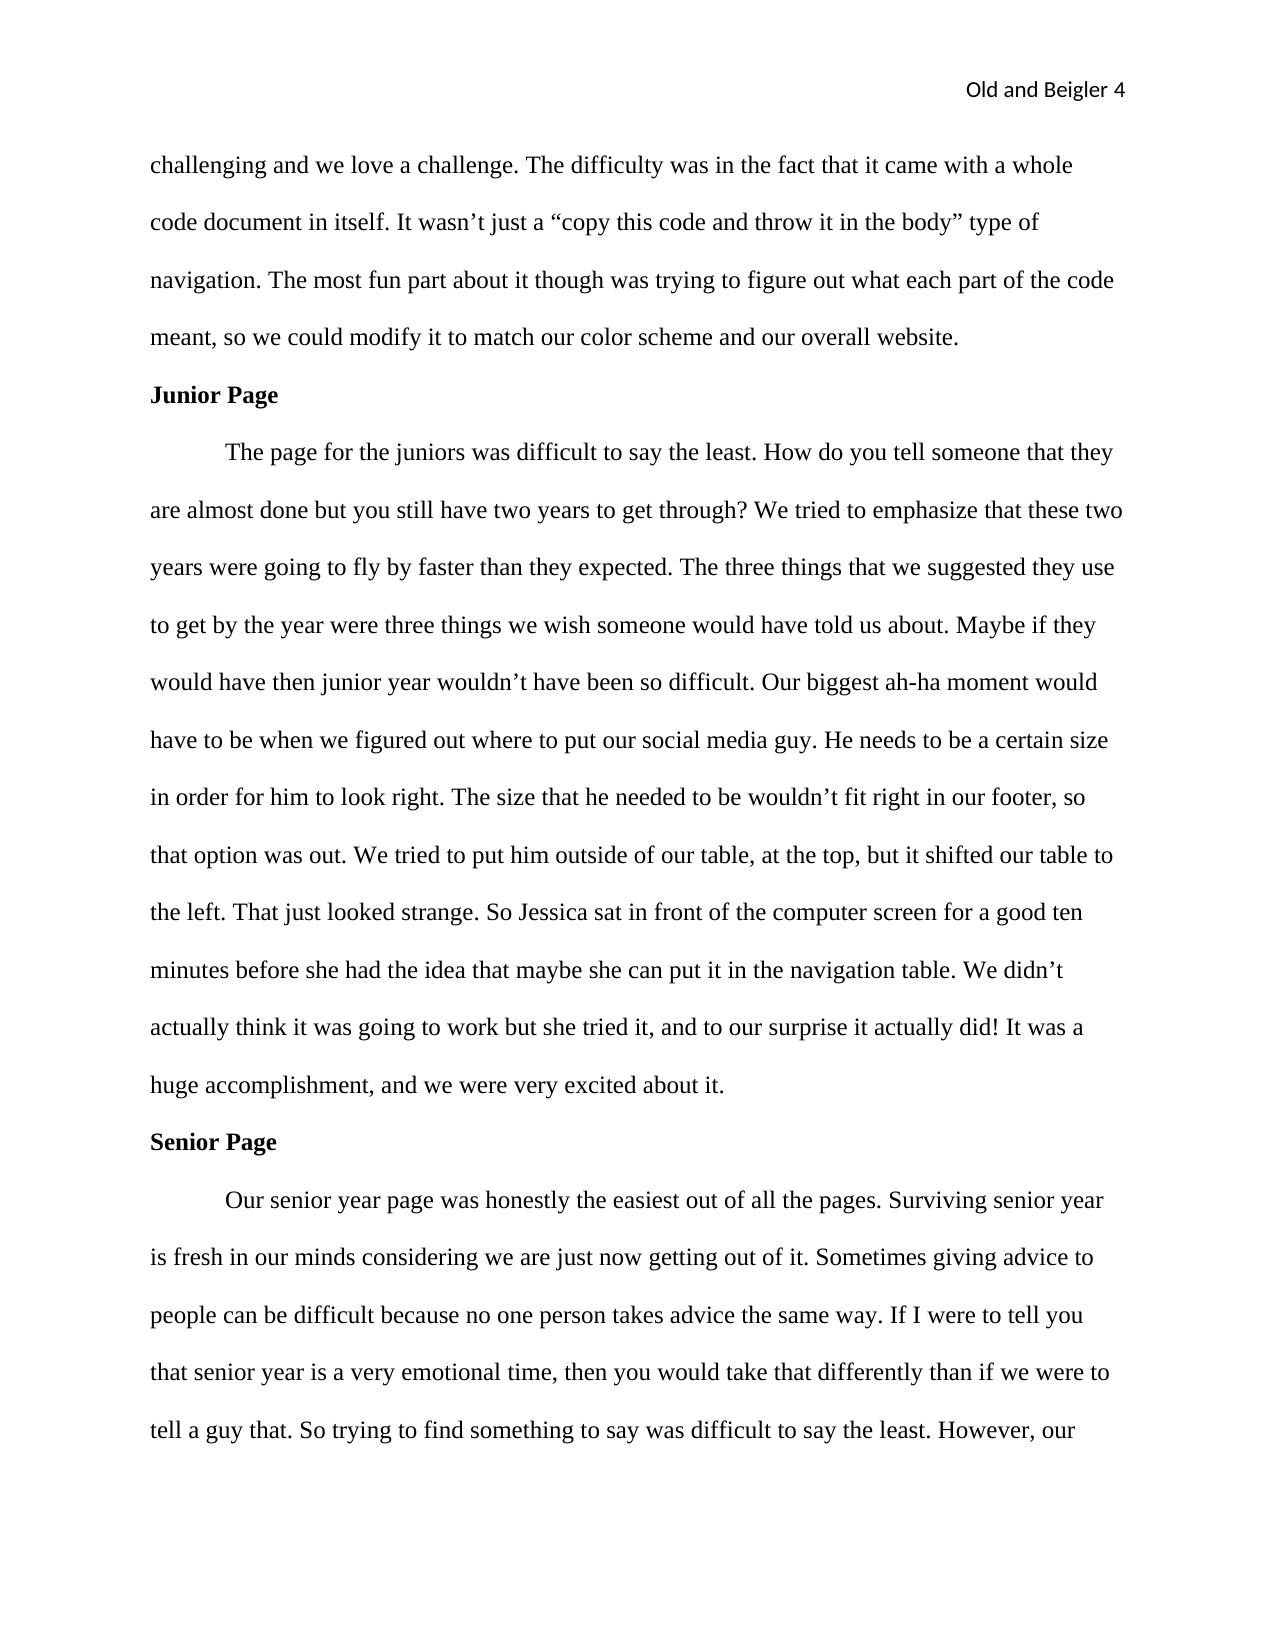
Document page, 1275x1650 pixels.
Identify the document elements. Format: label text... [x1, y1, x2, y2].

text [150, 150, 1125, 351]
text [150, 1185, 1125, 1444]
text Junior Page [150, 380, 1125, 409]
text The page for the juniors was difficult to say the least. How do you tell someone that they are almost done but you still have two years to get through? We tried to emphasize that these two years were going to fly by faster than they expected. The three things that we suggested they use to get by the year were three things we wish someone would have told us about. Maybe if they would have then junior year wouldn’t have been so difficult. Our biggest ah-ha moment would have to be when we figured out where to put our social media guy. He needs to be a certain size in order for him to look right. The size that he needed to be wouldn’t fit right in our footer, so that option was out. We tried to put him outside of our table, at the top, but it shifted our table to the left. That just looked strange. So Jessica sat in front of the computer screen for a good ten minutes before she had the idea that maybe she can put it in the navigation table. We didn’t actually think it was going to work but she tried it, and to our surprise it actually did! It was a huge accomplishment, and we were very excited about it. [150, 437, 1125, 1099]
text Senior Page [150, 1127, 1125, 1156]
